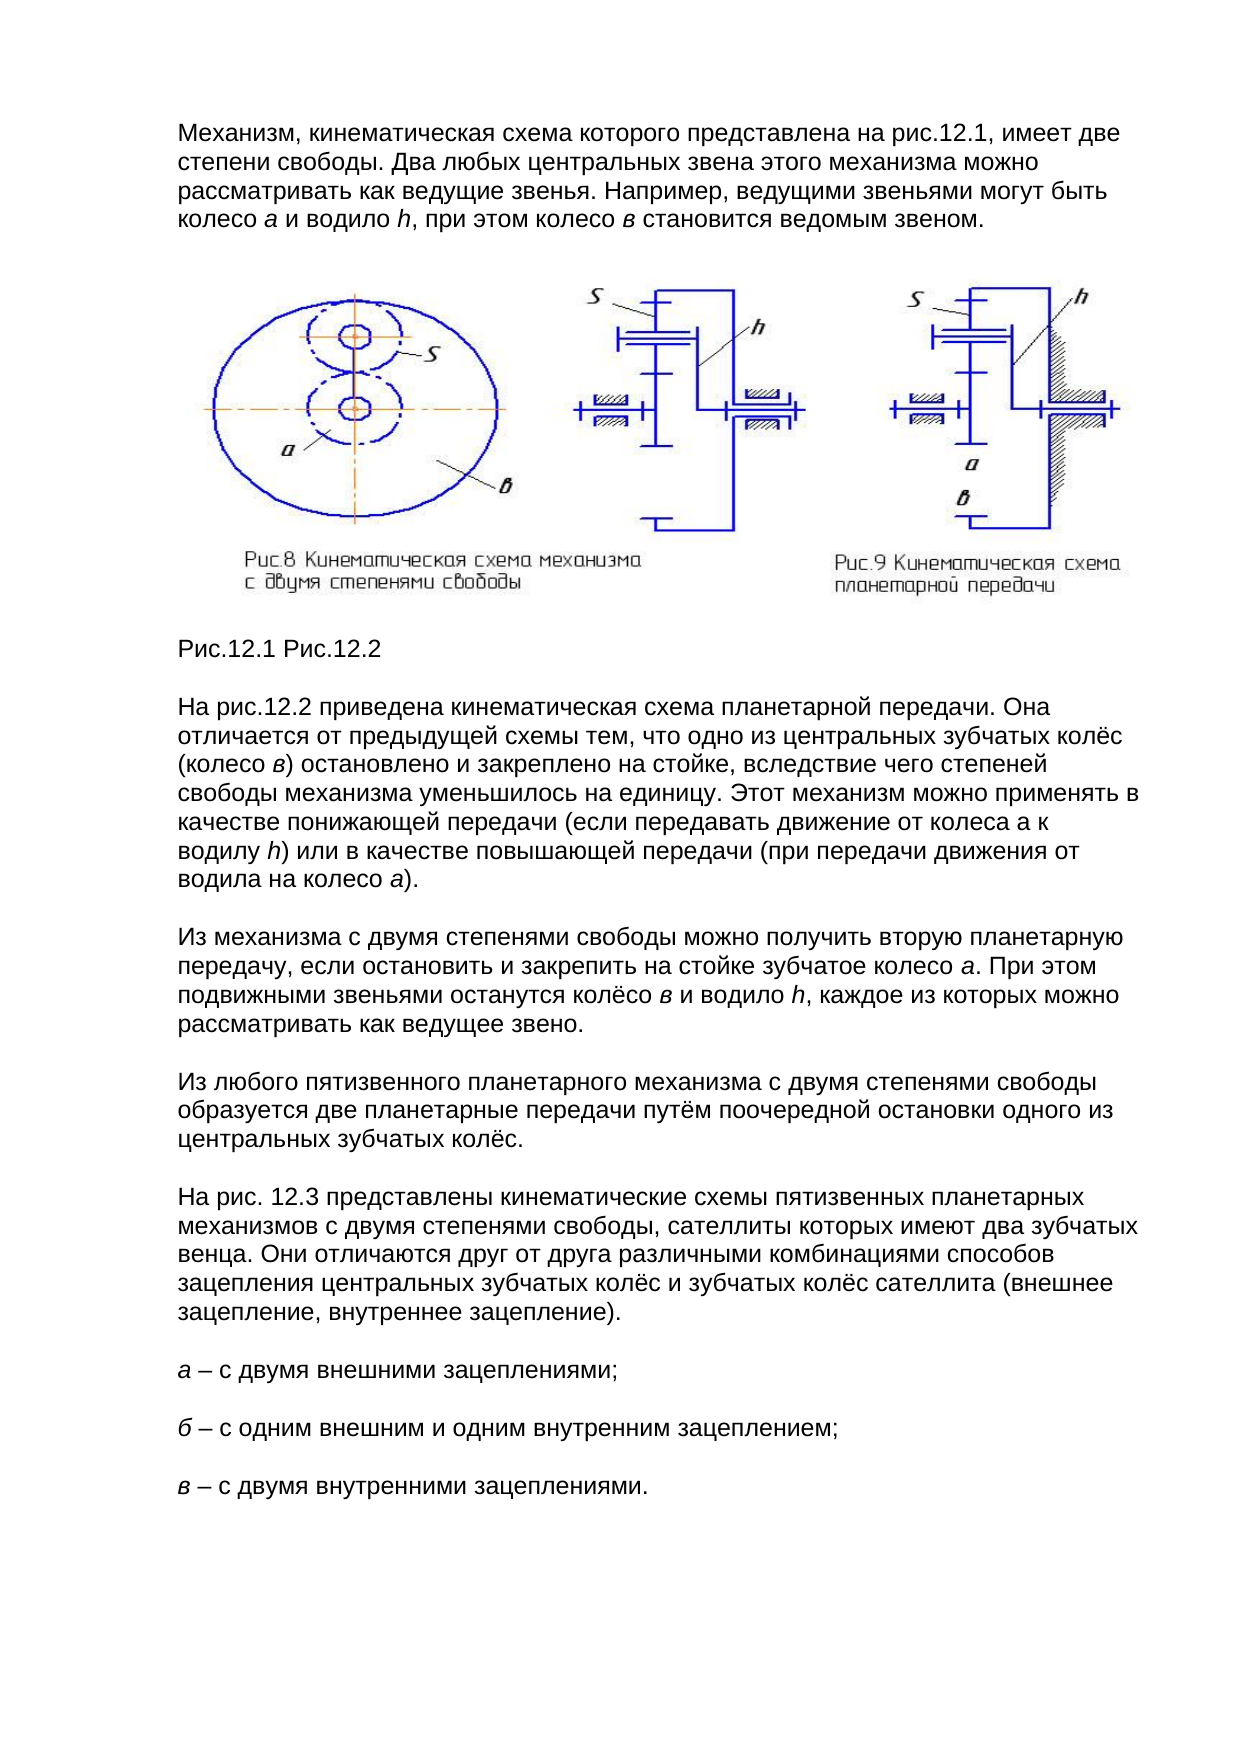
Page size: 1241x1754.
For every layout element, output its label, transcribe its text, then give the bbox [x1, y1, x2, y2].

text Механизм, кинематическая схема которого представлена на рис.12.1, имеет две степени свободы. Два любых центральных звена этого механизма можно рассматривать как ведущие звенья. Например, ведущими звеньями могут быть колесо а и водило h, при этом колесо в становится ведомым звеном. [177, 118, 1152, 233]
text Рис.12.1 Рис.12.2 [177, 634, 1152, 663]
text a – с двумя внешними зацеплениями; [177, 1355, 1152, 1383]
text На рис. 12.3 представлены кинематические схемы пятизвенных планетарных механизмов с двумя степенями свободы, сателлиты которых имеют два зубчатых венца. Они отличаются друг от друга различными комбинациями способов зацепления центральных зубчатых колёс и зубчатых колёс сателлита (внешнее зацепление, внутреннее зацепление). [177, 1182, 1152, 1326]
text в – с двумя внутренними зацеплениями. [177, 1471, 1152, 1499]
picture [184, 262, 1145, 605]
text Из любого пятизвенного планетарного механизма с двумя степенями свободы образуется две планетарные передачи путём поочередной остановки одного из центральных зубчатых колёс. [177, 1066, 1152, 1153]
text На рис.12.2 приведена кинематическая схема планетарной передачи. Она отличается от предыдущей схемы тем, что одно из центральных зубчатых колёс (колесо в) остановлено и закреплено на стойке, вследствие чего степеней свободы механизма уменьшилось на единицу. Этот механизм можно применять в качестве понижающей передачи (если передавать движение от колеса а к водилу h) или в качестве повышающей передачи (при передачи движения от водила на колесо а). [177, 692, 1152, 893]
text б – с одним внешним и одним внутренним зацеплением; [177, 1413, 1152, 1441]
text Из механизма с двумя степенями свободы можно получить вторую планетарную передачу, если остановить и закрепить на стойке зубчатое колесо а. При этом подвижными звеньями останутся колёсо в и водило h, каждое из которых можно рассматривать как ведущее звено. [177, 922, 1152, 1037]
